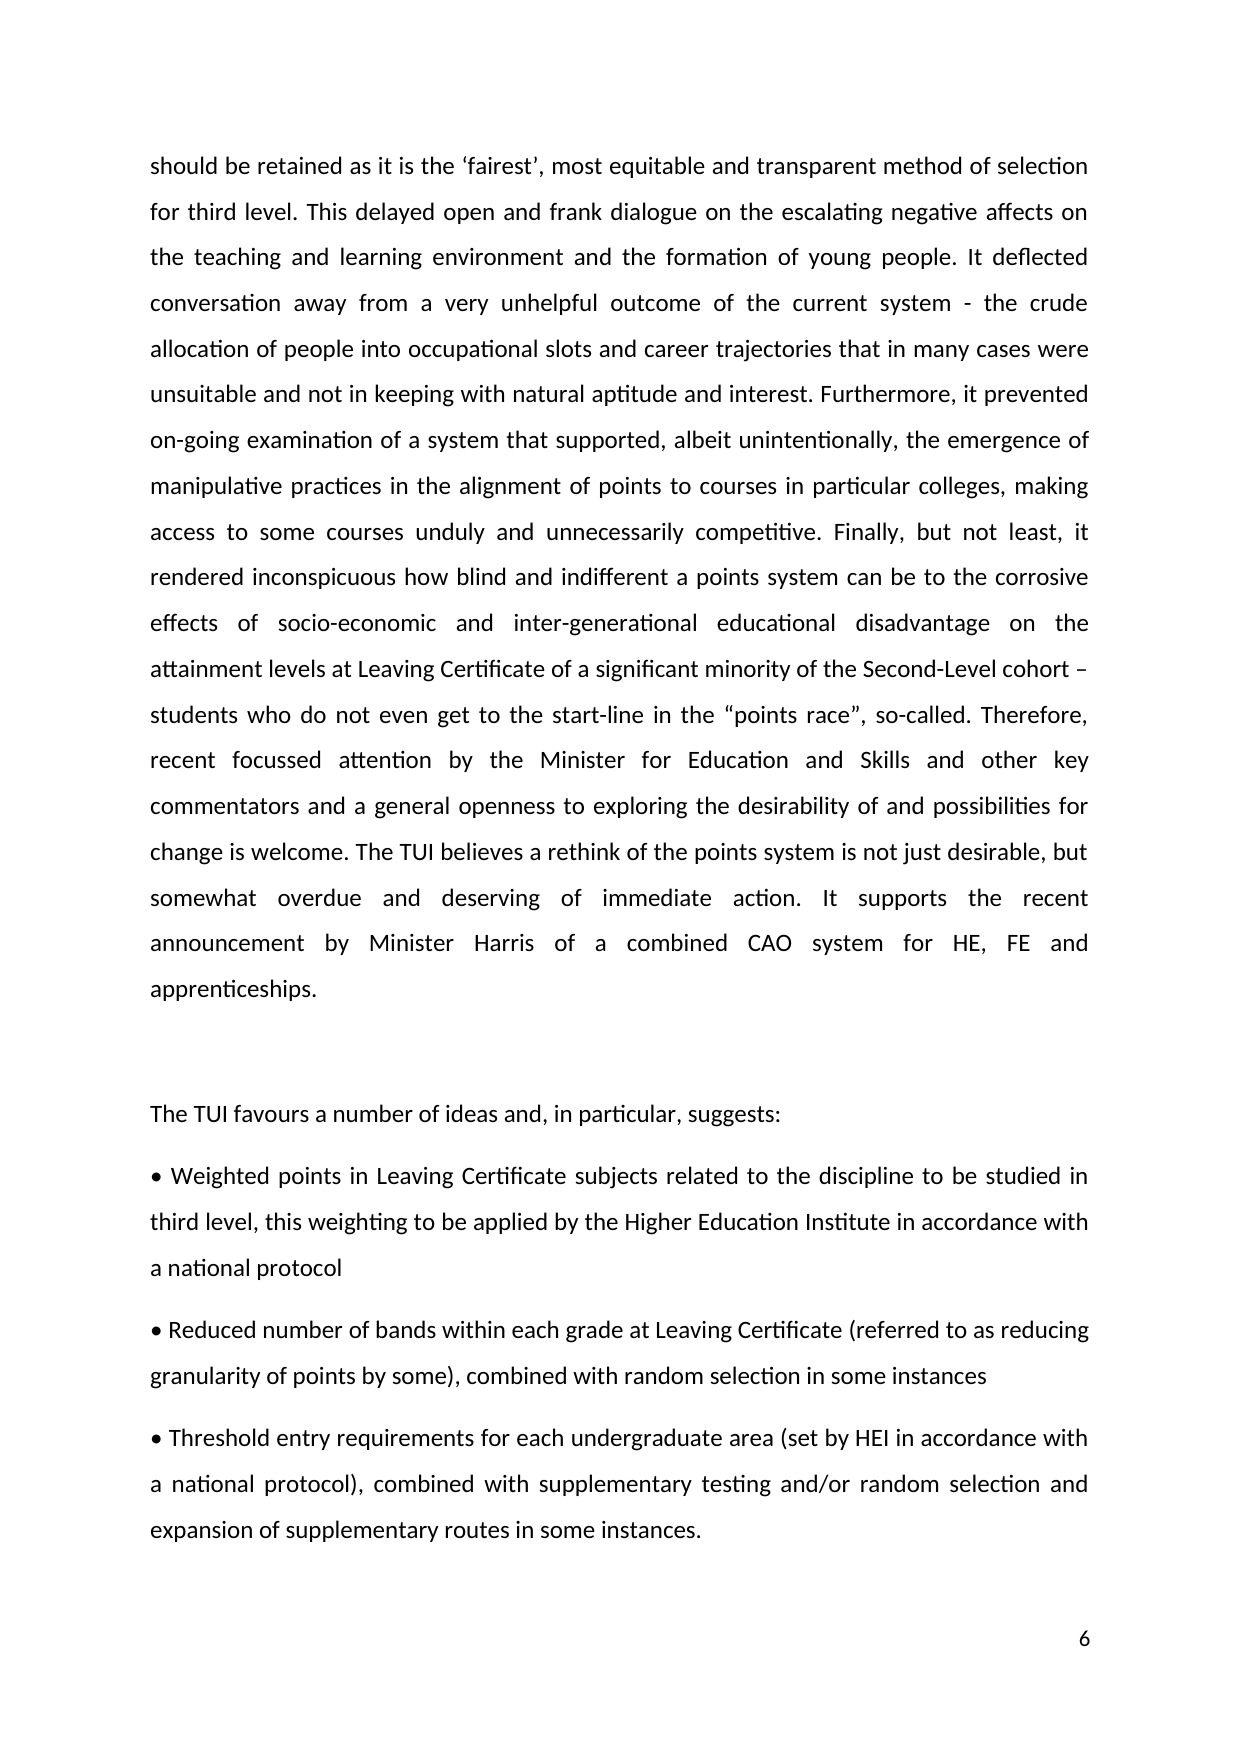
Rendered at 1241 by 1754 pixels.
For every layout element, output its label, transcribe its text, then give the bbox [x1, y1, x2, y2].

text The TUI favours a number of ideas and, in particular, suggests: [150, 1098, 1090, 1128]
text • Threshold entry requirements for each undergraduate area (set by HEI in accordance with a national protocol), combined with supplementary testing and/or random selection and expansion of supplementary routes in some instances. [150, 1422, 1090, 1544]
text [150, 150, 1090, 1004]
text • Weighted points in Leaving Certificate subjects related to the discipline to be studied in third level, this weighting to be applied by the Higher Education Institute in accordance with a national protocol [150, 1160, 1090, 1282]
text • Reduced number of bands within each grade at Leaving Certificate (referred to as reducing granularity of points by some), combined with random selection in some instances [150, 1314, 1090, 1390]
